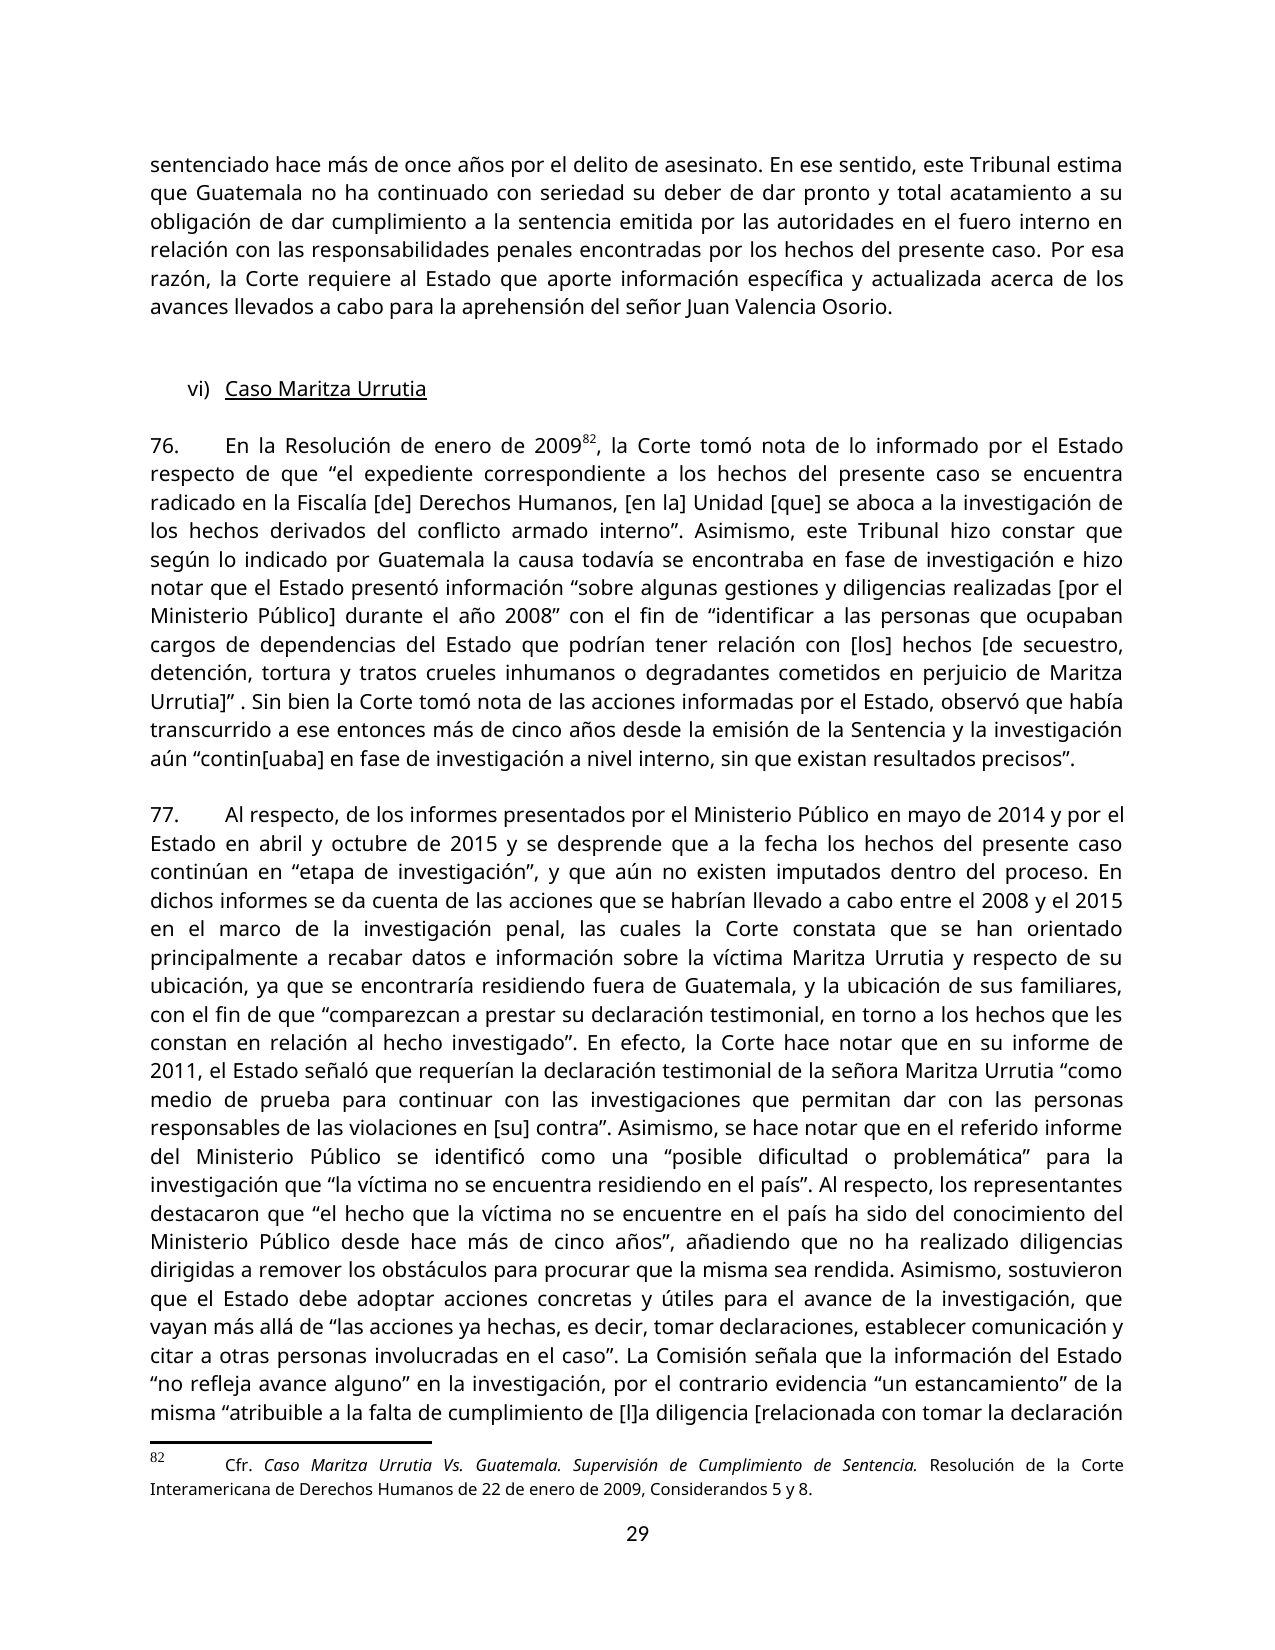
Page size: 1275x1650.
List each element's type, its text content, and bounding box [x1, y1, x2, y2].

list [150, 150, 1124, 321]
subtitle Caso Maritza Urrutia [187, 374, 1124, 402]
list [150, 801, 1124, 1426]
list En la Resolución de enero de 2009, la Corte tomó nota de lo informado por el Estado respecto de que “el expediente correspondiente a los hechos del presente caso se encuentra radicado en la Fiscalía [de] Derechos Humanos, [en la] Unidad [que] se aboca a la investigación de los hechos derivados del conflicto armado interno”. Asimismo, este Tribunal hizo constar que según lo indicado por Guatemala la causa todavía se encontraba en fase de investigación e hizo notar que el Estado presentó información “sobre algunas gestiones y diligencias realizadas [por el Ministerio Público] durante el año 2008” con el fin de “identificar a las personas que ocupaban cargos de dependencias del Estado que podrían tener relación con [los] hechos [de secuestro, detención, tortura y tratos crueles inhumanos o degradantes cometidos en perjuicio de Maritza Urrutia]” . Sin bien la Corte tomó nota de las acciones informadas por el Estado, observó que había transcurrido a ese entonces más de cinco años desde la emisión de la Sentencia y la investigación aún “contin[uaba] en fase de investigación a nivel interno, sin que existan resultados precisos”. [150, 431, 1124, 772]
